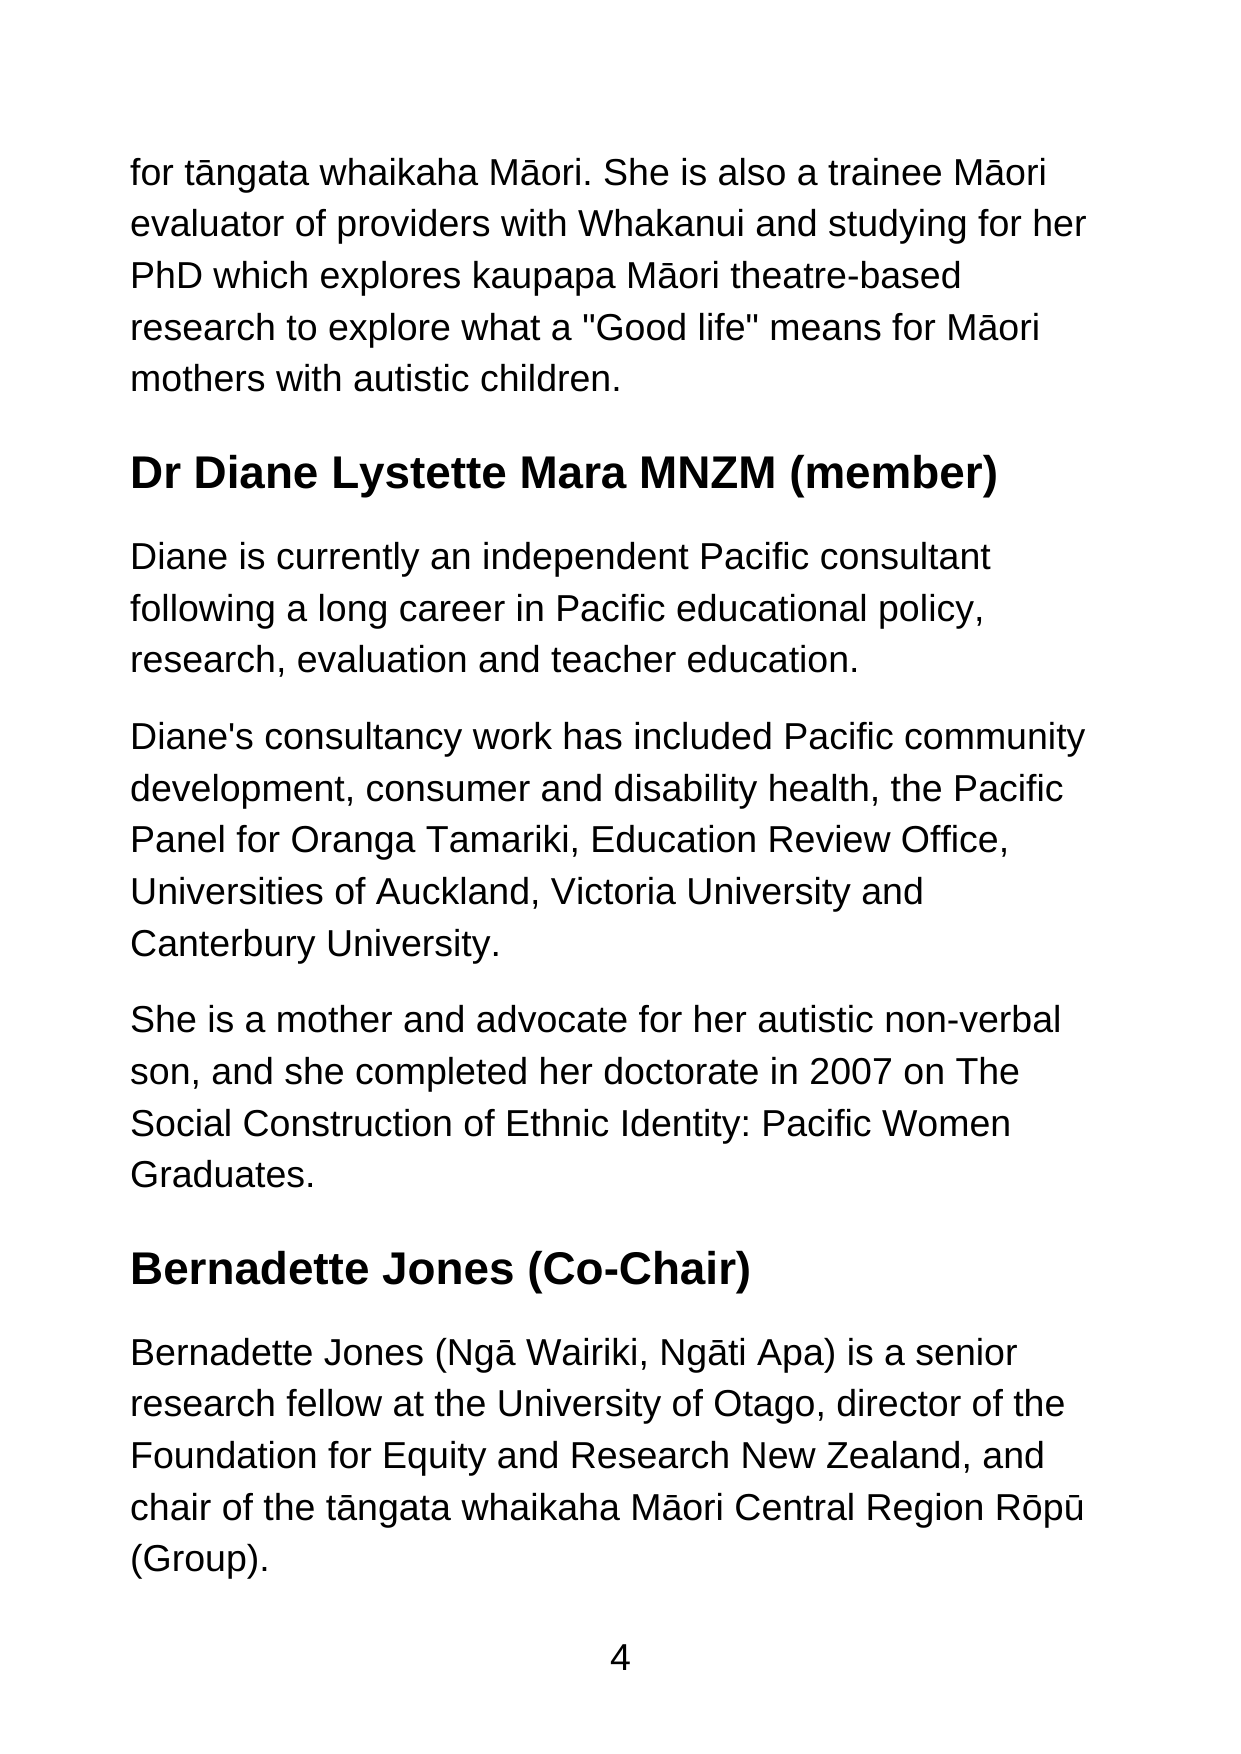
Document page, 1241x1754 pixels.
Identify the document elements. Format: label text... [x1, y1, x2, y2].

text Diane's consultancy work has included Pacific community development, consumer and disability health, the Pacific Panel for Oranga Tamariki, Education Review Office, Universities of Auckland, Victoria University and Canterbury University. [130, 714, 1110, 964]
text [130, 150, 1110, 400]
text Bernadette Jones (Ngā Wairiki, Ngāti Apa) is a senior research fellow at the University of Otago, director of the Foundation for Equity and Research New Zealand, and chair of the tāngata whaikaha Māori Central Region Rōpū (Group). [130, 1330, 1110, 1579]
subtitle Dr Diane Lystette Mara MNZM (member) [130, 446, 1110, 498]
text Diane is currently an independent Pacific consultant following a long career in Pacific educational policy, research, evaluation and teacher education. [130, 534, 1110, 681]
text She is a mother and advocate for her autistic non-verbal son, and she completed her doctorate in 2007 on The Social Construction of Ethnic Identity: Pacific Women Graduates. [130, 997, 1110, 1196]
subtitle Bernadette Jones (Co-Chair) [130, 1242, 1110, 1294]
